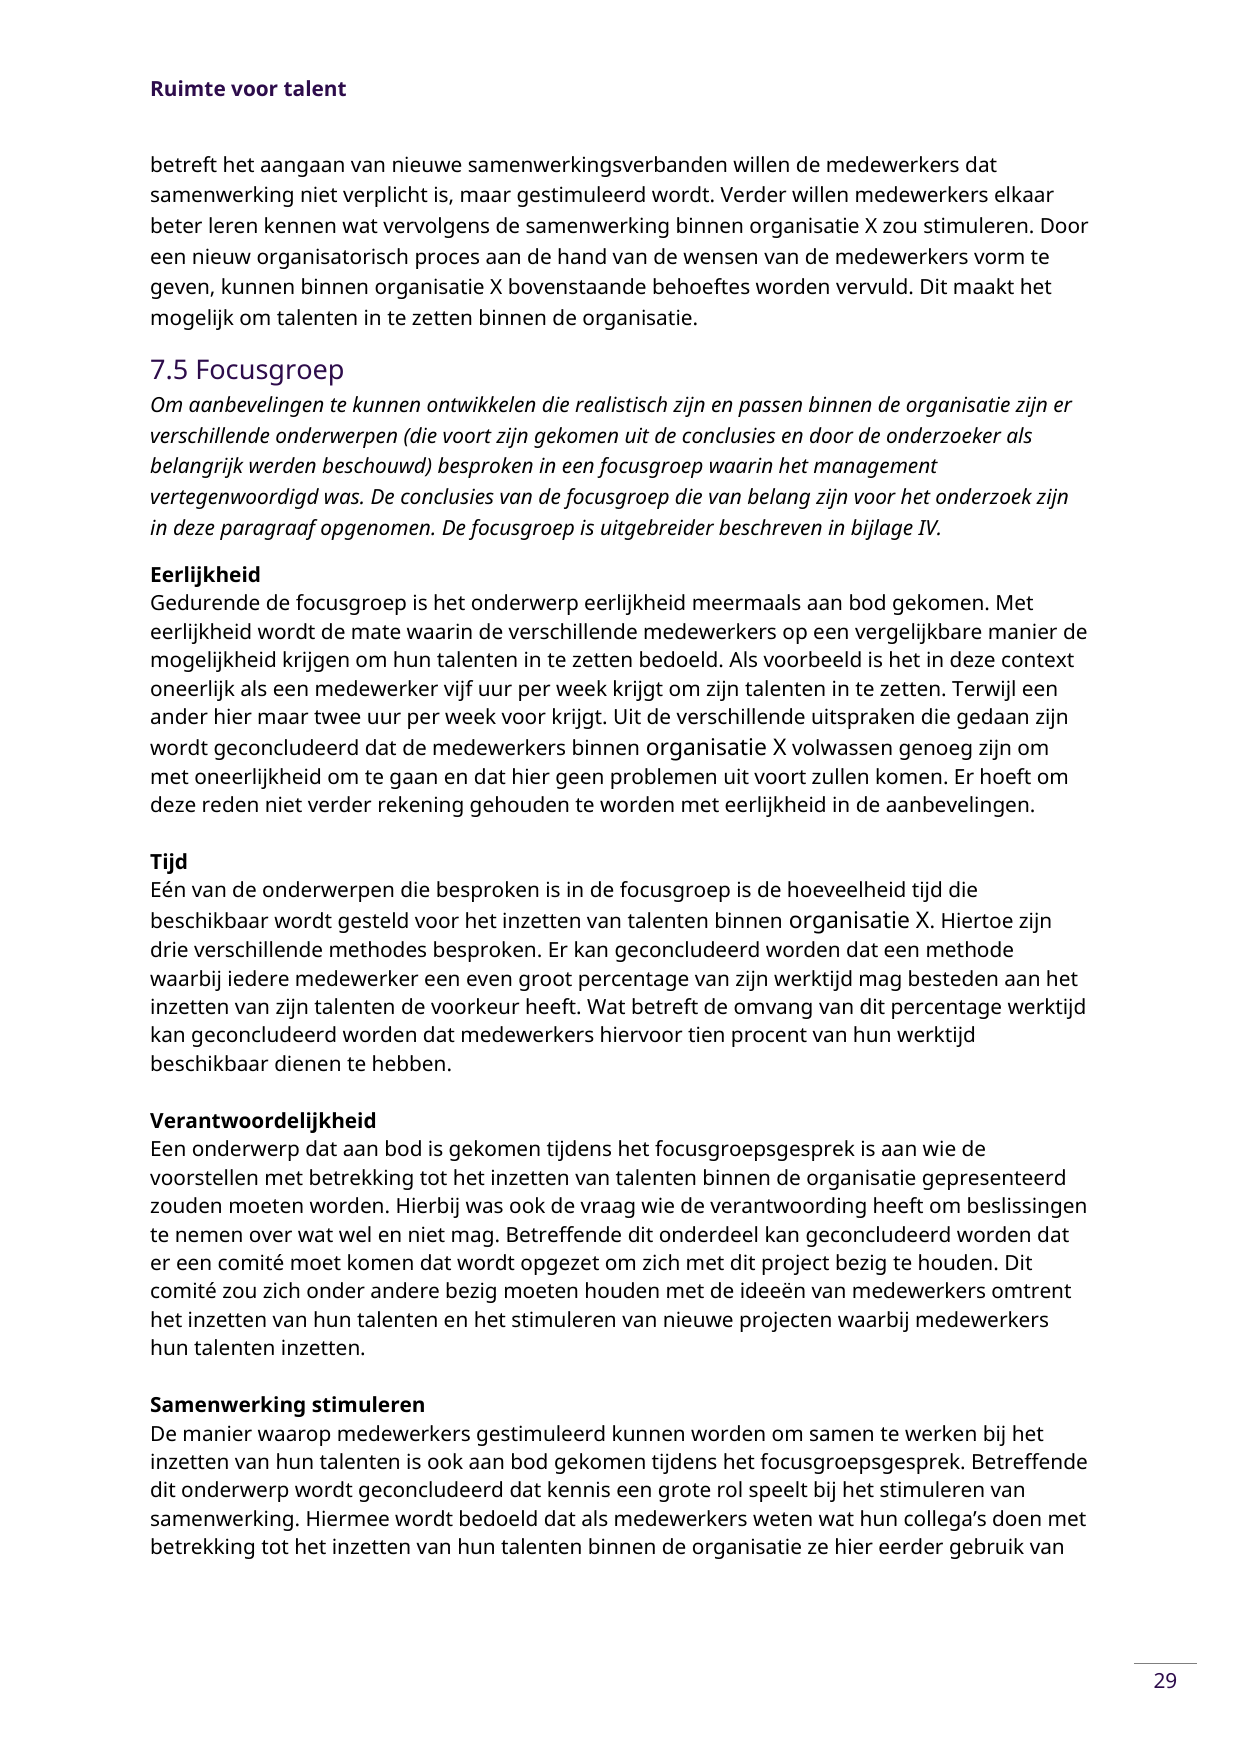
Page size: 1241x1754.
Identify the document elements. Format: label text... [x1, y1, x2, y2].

text Tijd [150, 847, 1090, 876]
text Een onderwerp dat aan bod is gekomen tijdens het focusgroepsgesprek is aan wie de voorstellen met betrekking tot het inzetten van talenten binnen de organisatie gepresenteerd zouden moeten worden. Hierbij was ook de vraag wie de verantwoording heeft om beslissingen te nemen over wat wel en niet mag. Betreffende dit onderdeel kan geconcludeerd worden dat er een comité moet komen dat wordt opgezet om zich met dit project bezig te houden. Dit comité zou zich onder andere bezig moeten houden met de ideeën van medewerkers omtrent het inzetten van hun talenten en het stimuleren van nieuwe projecten waarbij medewerkers hun talenten inzetten. [150, 1134, 1090, 1362]
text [150, 150, 1090, 332]
text Eén van de onderwerpen die besproken is in de focusgroep is de hoeveelheid tijd die beschikbaar wordt gesteld voor het inzetten van talenten binnen organisatie X. Hiertoe zijn drie verschillende methodes besproken. Er kan geconcludeerd worden dat een methode waarbij iedere medewerker een even groot percentage van zijn werktijd mag besteden aan het inzetten van zijn talenten de voorkeur heeft. Wat betreft de omvang van dit percentage werktijd kan geconcludeerd worden dat medewerkers hiervoor tien procent van hun werktijd beschikbaar dienen te hebben. [150, 876, 1090, 1077]
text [150, 1419, 1090, 1561]
text Samenwerking stimuleren [150, 1390, 1090, 1419]
text Eerlijkheid [150, 560, 1090, 588]
text Verantwoordelijkheid [150, 1106, 1090, 1134]
text Gedurende de focusgroep is het onderwerp eerlijkheid meermaals aan bod gekomen. Met eerlijkheid wordt de mate waarin de verschillende medewerkers op een vergelijkbare manier de mogelijkheid krijgen om hun talenten in te zetten bedoeld. Als voorbeeld is het in deze context oneerlijk als een medewerker vijf uur per week krijgt om zijn talenten in te zetten. Terwijl een ander hier maar twee uur per week voor krijgt. Uit de verschillende uitspraken die gedaan zijn wordt geconcludeerd dat de medewerkers binnen organisatie X volwassen genoeg zijn om met oneerlijkheid om te gaan en dat hier geen problemen uit voort zullen komen. Er hoeft om deze reden niet verder rekening gehouden te worden met eerlijkheid in de aanbevelingen. [150, 588, 1090, 819]
subtitle 7.5 Focusgroep [150, 350, 1090, 387]
text Om aanbevelingen te kunnen ontwikkelen die realistisch zijn en passen binnen de organisatie zijn er verschillende onderwerpen (die voort zijn gekomen uit de conclusies en door de onderzoeker als belangrijk werden beschouwd) besproken in een focusgroep waarin het management vertegenwoordigd was. De conclusies van de focusgroep die van belang zijn voor het onderzoek zijn in deze paragraaf opgenomen. De focusgroep is uitgebreider beschreven in bijlage IV. [150, 390, 1090, 541]
